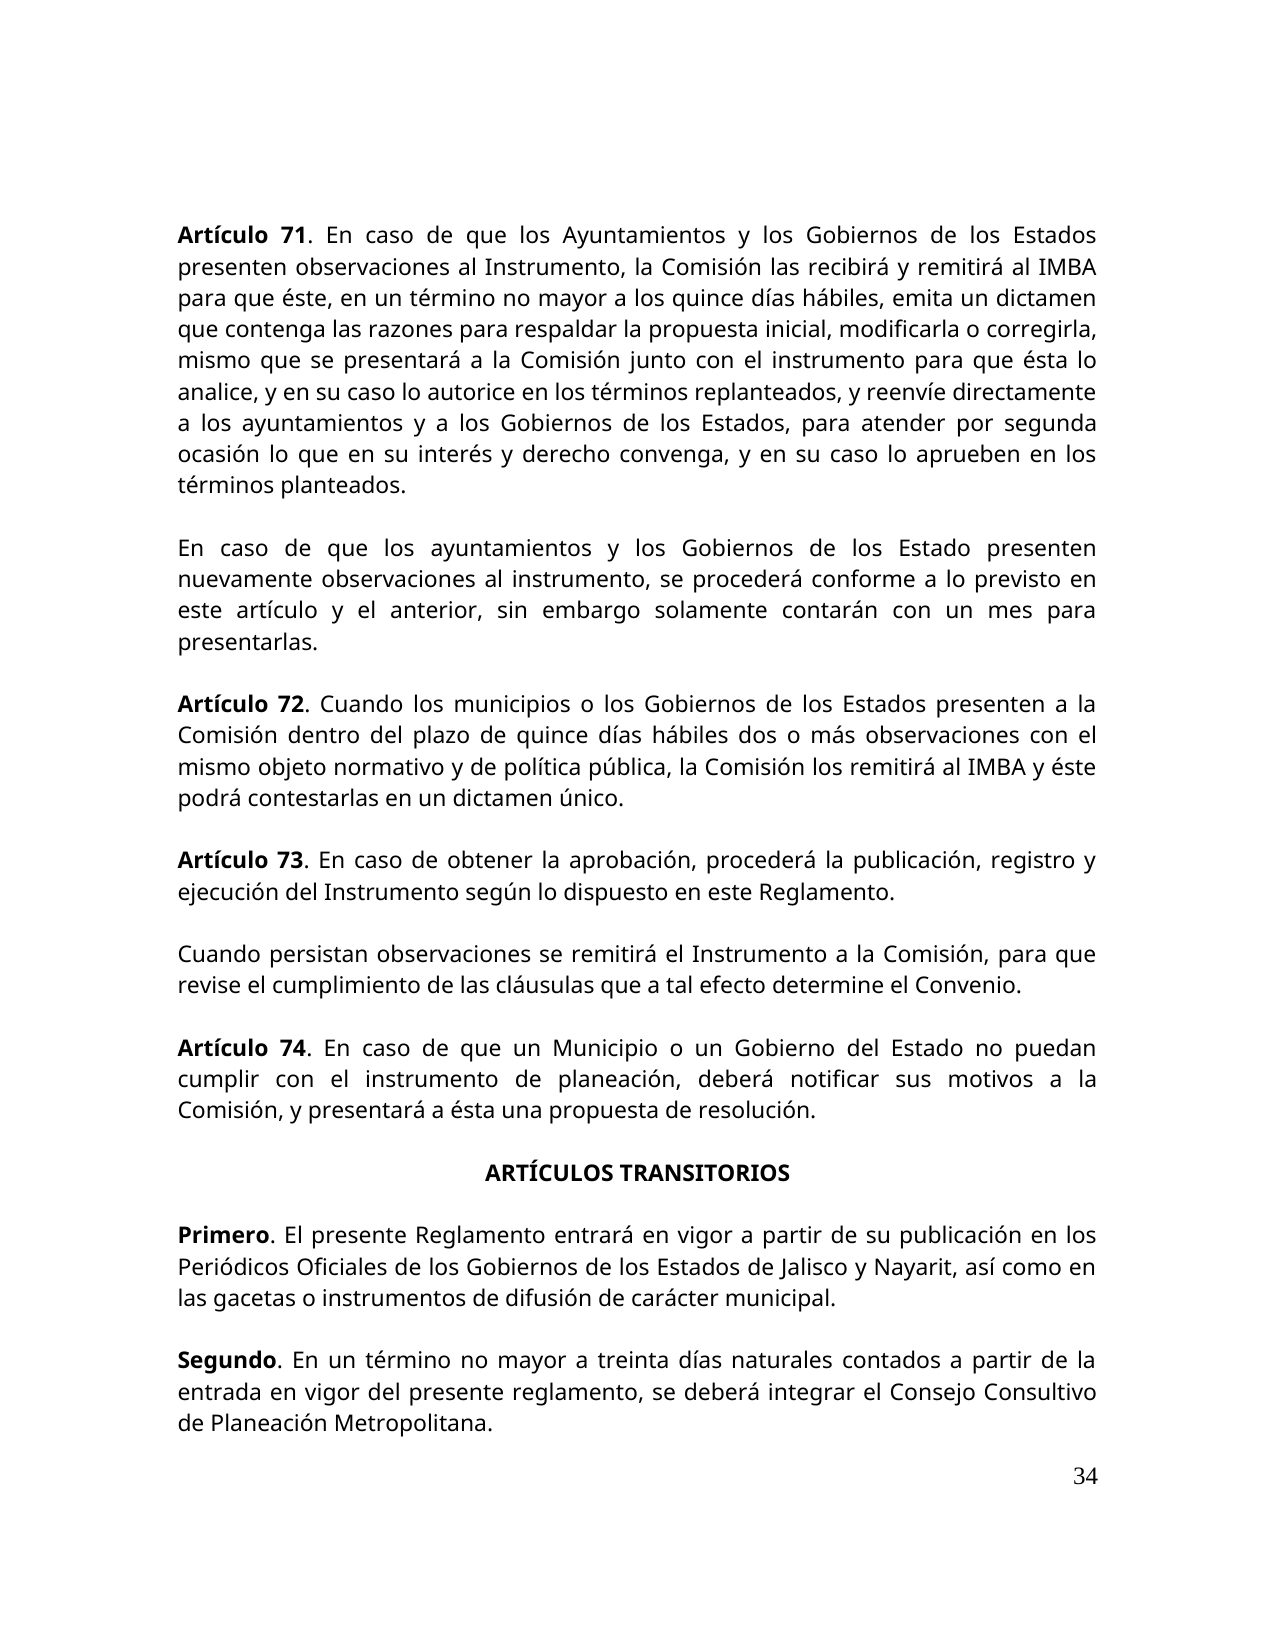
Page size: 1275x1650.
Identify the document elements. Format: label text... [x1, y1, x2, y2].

text Artículo 74. En caso de que un Municipio o un Gobierno del Estado no puedan cumplir con el instrumento de planeación, deberá notificar sus motivos a la Comisión, y presentará a ésta una propuesta de resolución. [177, 1032, 1098, 1125]
text ARTÍCULOS TRANSITORIOS [177, 1157, 1098, 1188]
text Artículo 72. Cuando los municipios o los Gobiernos de los Estados presenten a la Comisión dentro del plazo de quince días hábiles dos o más observaciones con el mismo objeto normativo y de política pública, la Comisión los remitirá al IMBA y éste podrá contestarlas en un dictamen único. [177, 688, 1098, 813]
text Primero. El presente Reglamento entrará en vigor a partir de su publicación en los Periódicos Oficiales de los Gobiernos de los Estados de Jalisco y Nayarit, así como en las gacetas o instrumentos de difusión de carácter municipal. [177, 1219, 1098, 1313]
text Segundo. En un término no mayor a treinta días naturales contados a partir de la entrada en vigor del presente reglamento, se deberá integrar el Consejo Consultivo de Planeación Metropolitana. [177, 1344, 1098, 1438]
text Cuando persistan observaciones se remitirá el Instrumento a la Comisión, para que revise el cumplimiento de las cláusulas que a tal efecto determine el Convenio. [177, 938, 1098, 1000]
text Artículo 73. En caso de obtener la aprobación, procederá la publicación, registro y ejecución del Instrumento según lo dispuesto en este Reglamento. [177, 844, 1098, 907]
text En caso de que los ayuntamientos y los Gobiernos de los Estado presenten nuevamente observaciones al instrumento, se procederá conforme a lo previsto en este artículo y el anterior, sin embargo solamente contarán con un mes para presentarlas. [177, 532, 1098, 657]
text Artículo 71. En caso de que los Ayuntamientos y los Gobiernos de los Estados presenten observaciones al Instrumento, la Comisión las recibirá y remitirá al IMBA para que éste, en un término no mayor a los quince días hábiles, emita un dictamen que contenga las razones para respaldar la propuesta inicial, modificarla o corregirla, mismo que se presentará a la Comisión junto con el instrumento para que ésta lo analice, y en su caso lo autorice en los términos replanteados, y reenvíe directamente a los ayuntamientos y a los Gobiernos de los Estados, para atender por segunda ocasión lo que en su interés y derecho convenga, y en su caso lo aprueben en los términos planteados. [177, 219, 1098, 500]
